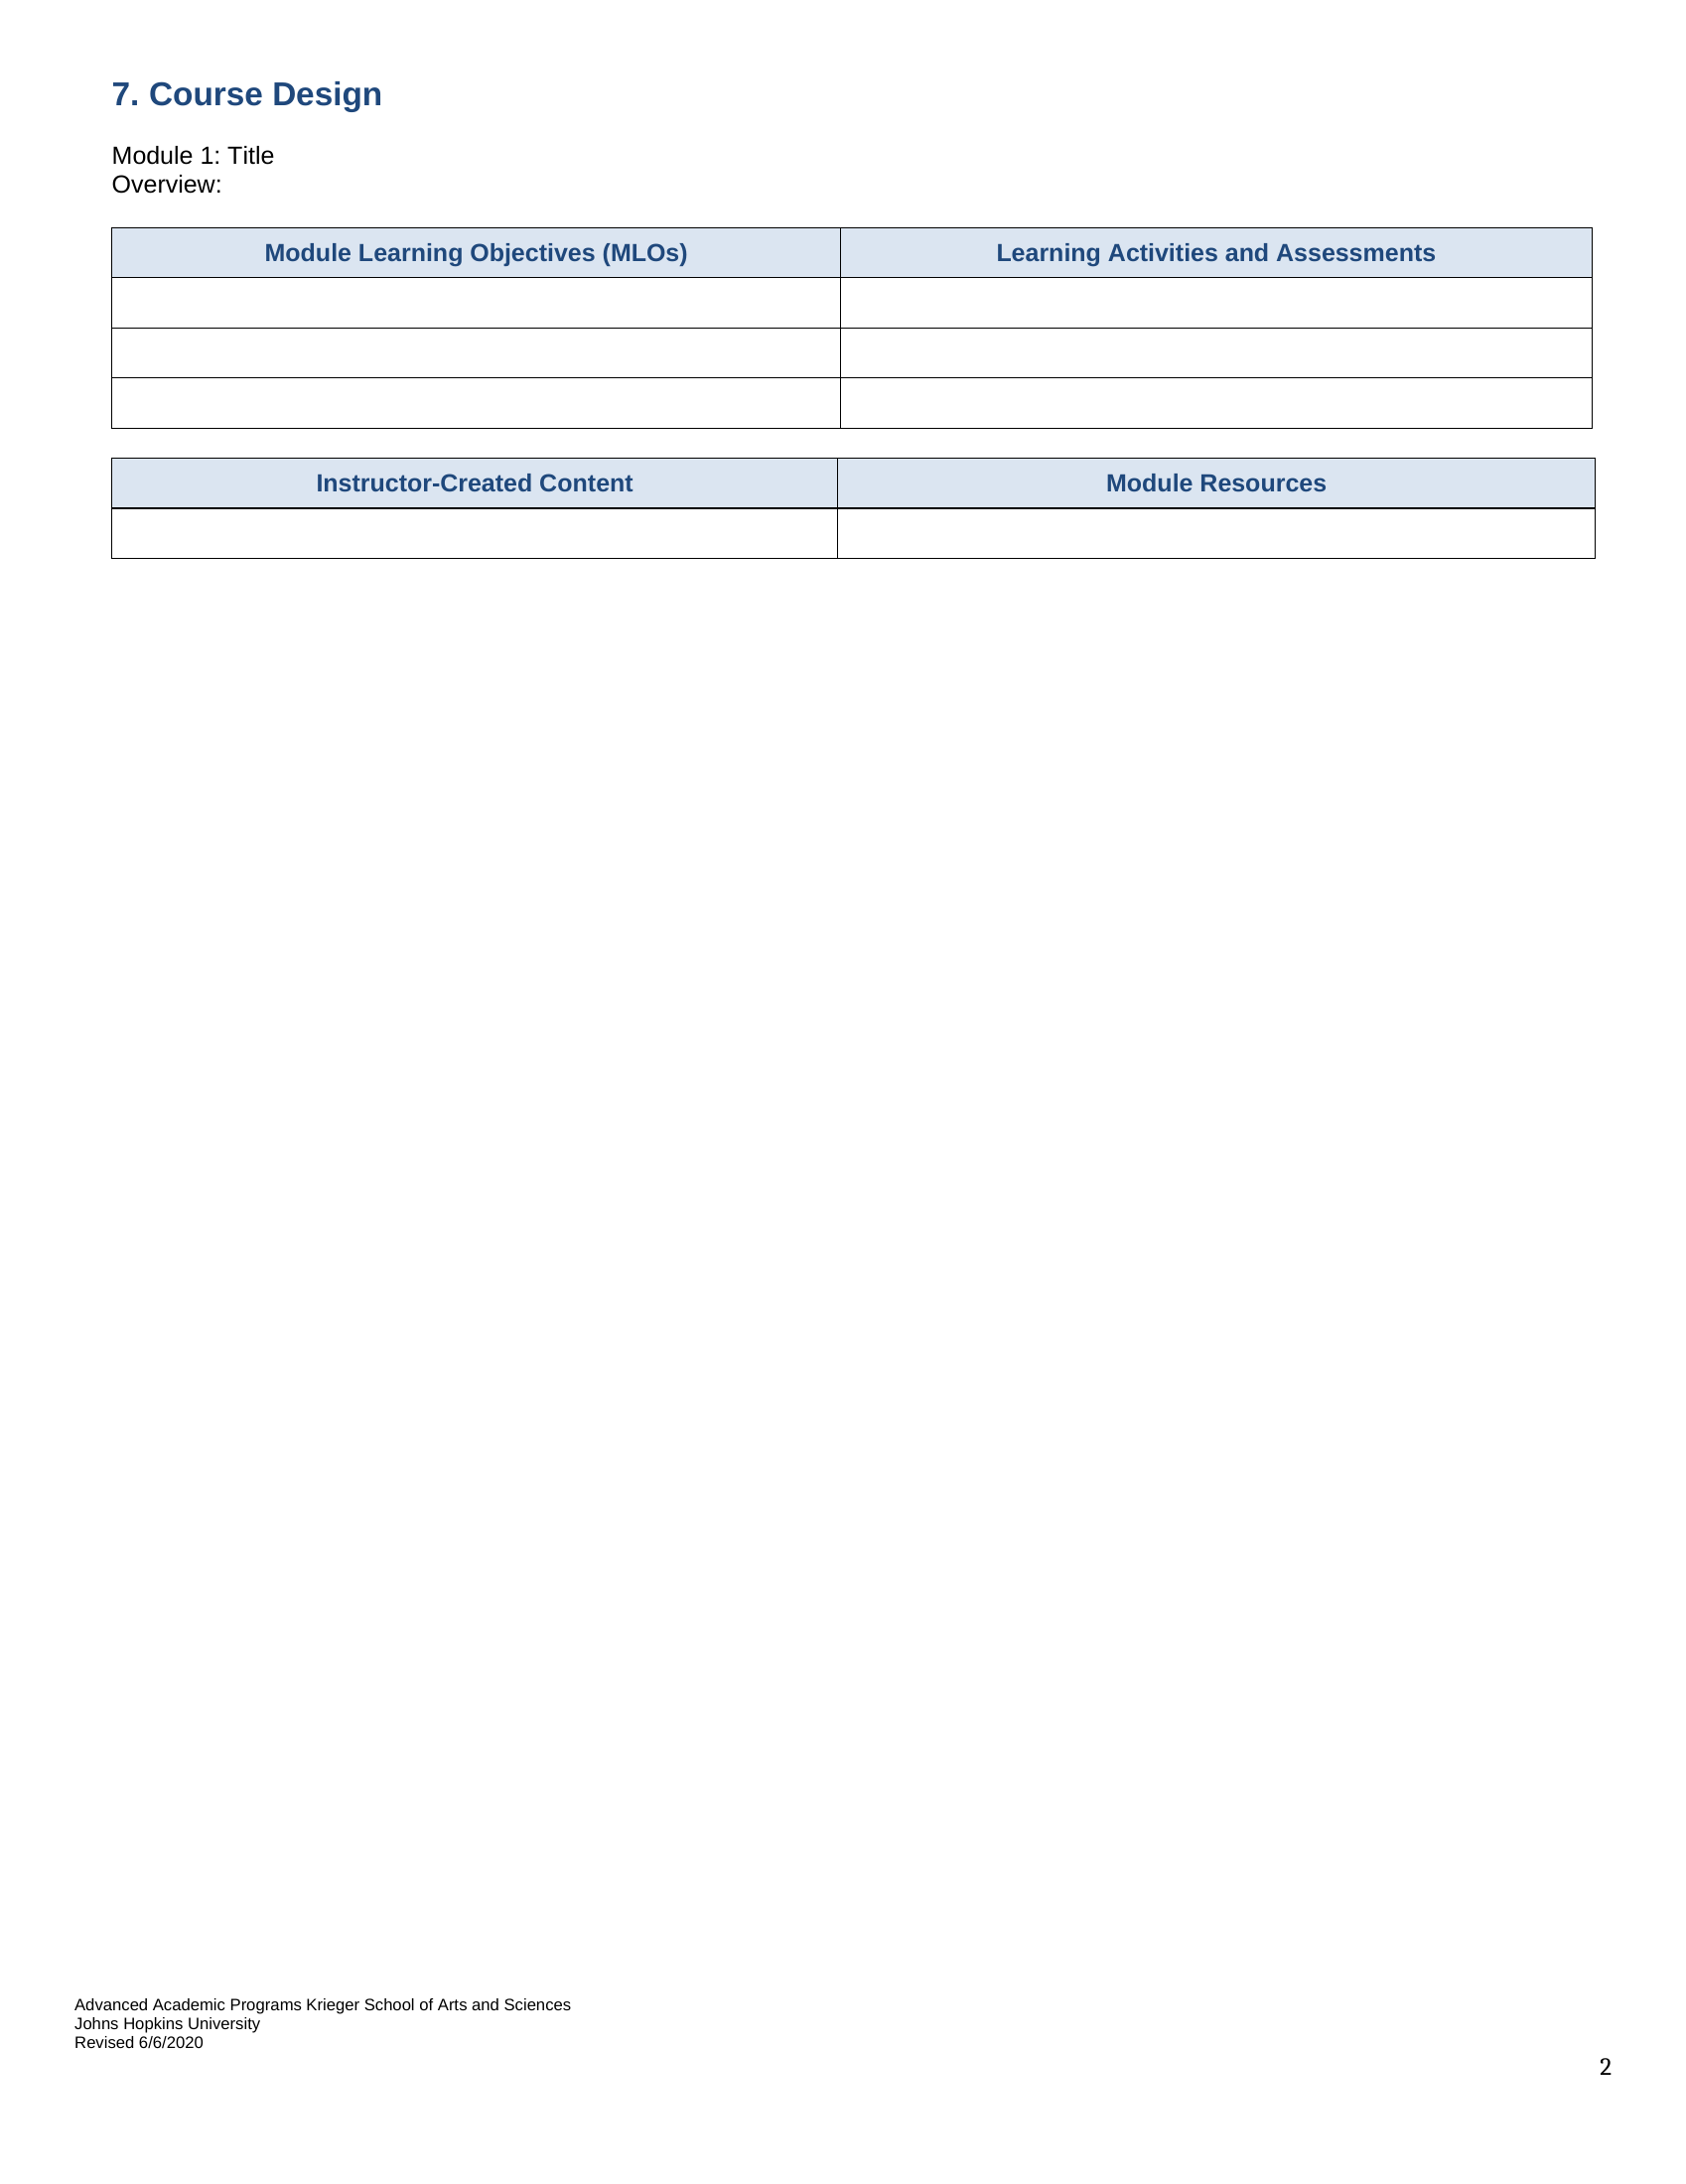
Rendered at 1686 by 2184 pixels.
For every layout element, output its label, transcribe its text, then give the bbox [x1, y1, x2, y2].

table_cell [112, 378, 840, 428]
table_cell [841, 278, 1592, 328]
table_header Module Learning Objectives (MLOs) [112, 228, 840, 277]
table_header Learning Activities and Assessments [841, 228, 1592, 277]
table_cell [112, 329, 840, 377]
table_header Instructor-Created Content [112, 459, 837, 507]
subtitle Course Design [111, 74, 1612, 112]
table_cell [841, 378, 1592, 428]
table_cell [841, 329, 1592, 377]
table_header Module Resources [838, 459, 1595, 507]
table_cell [112, 278, 840, 328]
table_cell [112, 509, 837, 558]
text Overview: [111, 170, 1612, 199]
subtitle Module 1: Title [111, 141, 1612, 170]
table_cell [838, 509, 1595, 558]
